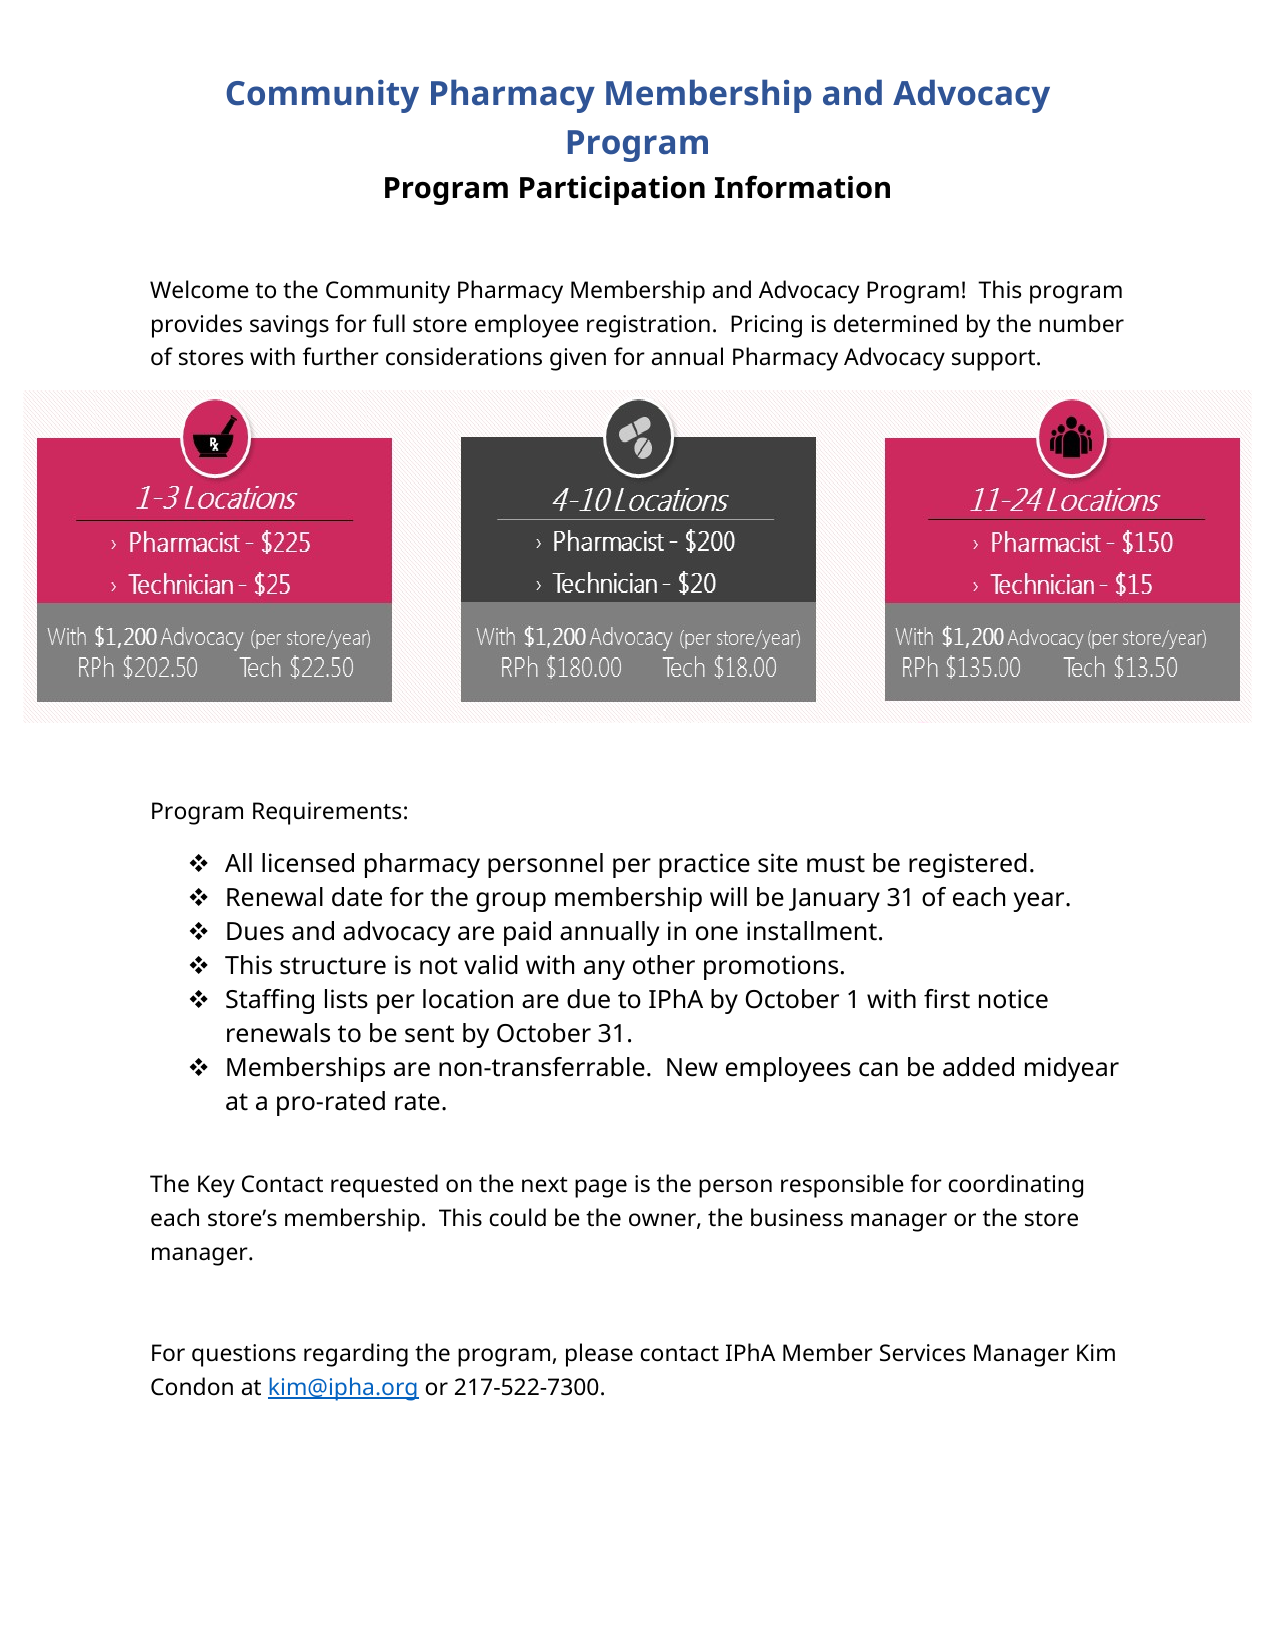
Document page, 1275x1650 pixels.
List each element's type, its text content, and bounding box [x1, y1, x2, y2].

list Staffing lists per location are due to IPhA by October 1 with first notice renewals to be sent by October 31. [187, 982, 1125, 1050]
list Dues and advocacy are paid annually in one installment. [187, 914, 1125, 948]
list This structure is not valid with any other promotions. [187, 948, 1125, 982]
text The Key Contact requested on the next page is the person responsible for coordinating each store’s membership. This could be the owner, the business manager or the store manager. [150, 1168, 1125, 1267]
picture [23, 390, 1252, 723]
text For questions regarding the program, please contact IPhA Member Services Manager Kim Condon at kim@ipha.org or 217-522-7300. [150, 1337, 1125, 1402]
list Renewal date for the group membership will be January 31 of each year. [187, 879, 1125, 914]
list All licensed pharmacy personnel per practice site must be registered. [187, 846, 1125, 879]
text Program Requirements: [150, 795, 1125, 826]
text Welcome to the Community Pharmacy Membership and Advocacy Program! This program provides savings for full store employee registration. Pricing is determined by the number of stores with further considerations given for annual Pharmacy Advocacy support. [150, 274, 1125, 372]
text Program Participation Information [150, 167, 1125, 207]
list Memberships are non-transferrable. New employees can be added midyear at a pro-rated rate. [187, 1050, 1125, 1118]
